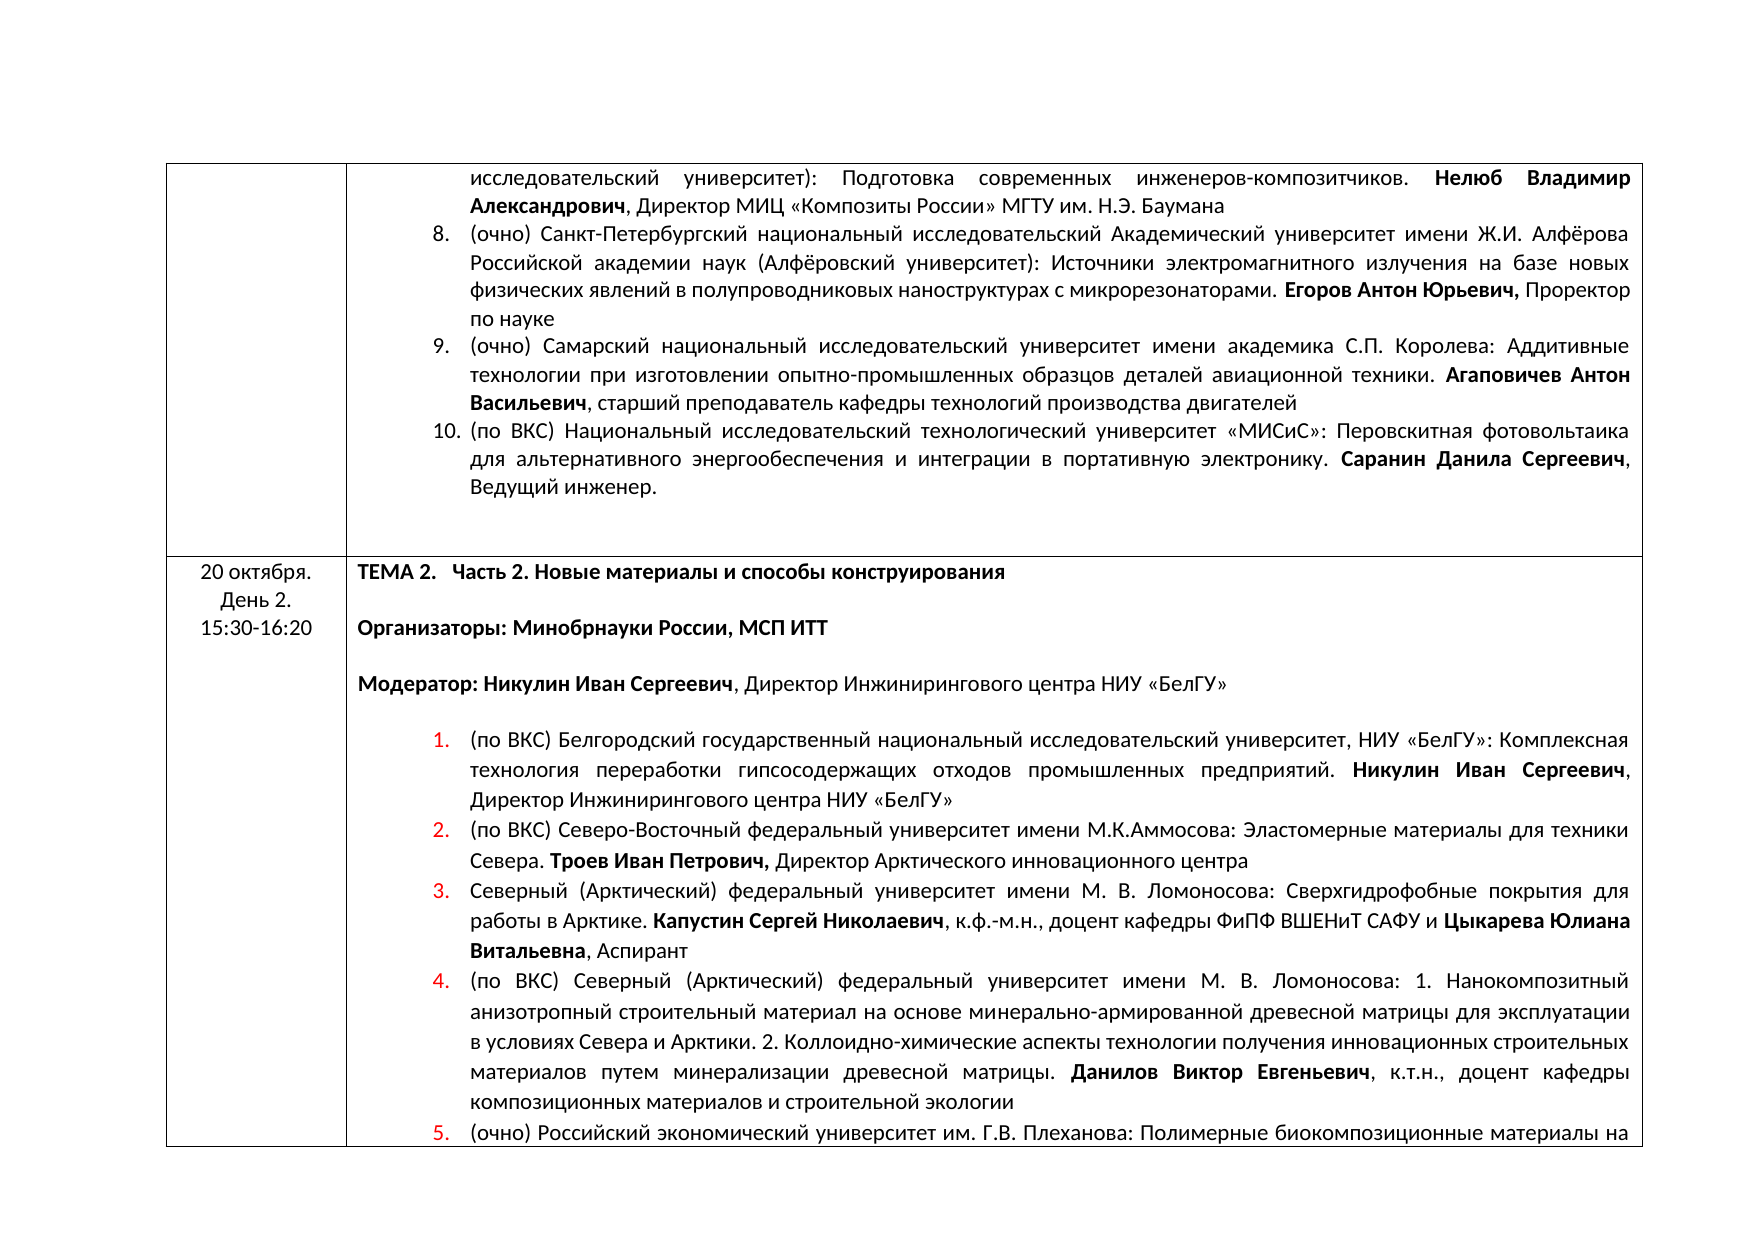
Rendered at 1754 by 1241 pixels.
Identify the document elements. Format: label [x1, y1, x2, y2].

table_cell [167, 164, 346, 556]
table_cell [347, 557, 1642, 1146]
table_cell [167, 557, 346, 1146]
table_cell [347, 164, 1642, 556]
